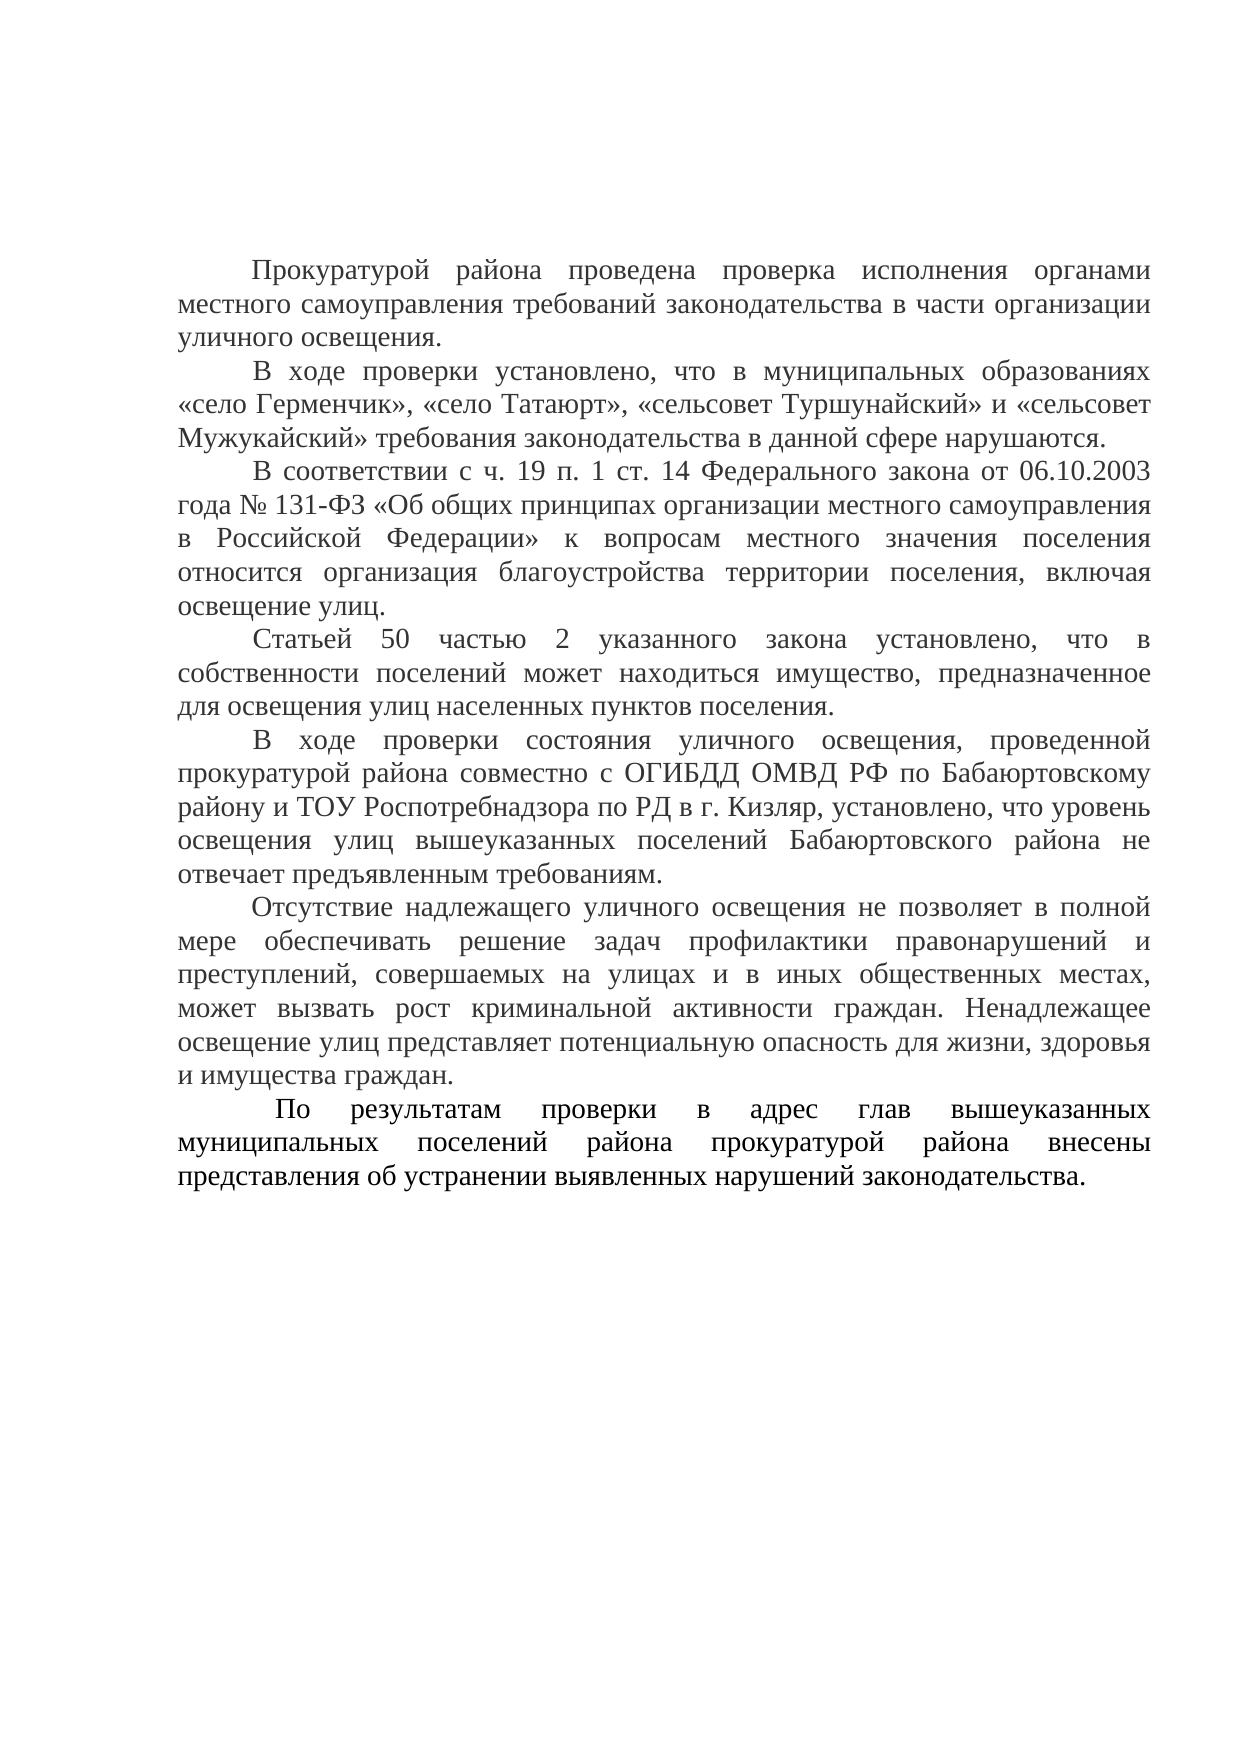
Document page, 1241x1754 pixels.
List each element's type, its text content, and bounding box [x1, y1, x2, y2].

text Статьей 50 частью 2 указанного закона установлено, что в собственности поселений может находиться имущество, предназначенное для освещения улиц населенных пунктов поселения. [177, 621, 1152, 722]
text Прокуратурой района проведена проверка исполнения органами местного самоуправления требований законодательства в части организации уличного освещения. [177, 252, 1152, 353]
text В ходе проверки состояния уличного освещения, проведенной прокуратурой района совместно с ОГИБДД ОМВД РФ по Бабаюртовскому району и ТОУ Роспотребнадзора по РД в г. Кизляр, установлено, что уровень освещения улиц вышеуказанных поселений Бабаюртовского района не отвечает предъявленным требованиям. [177, 722, 1152, 889]
text Отсутствие надлежащего уличного освещения не позволяет в полной мере обеспечивать решение задач профилактики правонарушений и преступлений, совершаемых на улицах и в иных общественных местах, может вызвать рост криминальной активности граждан. Ненадлежащее освещение улиц представляет потенциальную опасность для жизни, здоровья и имущества граждан. [177, 889, 1152, 1091]
text В соответствии с ч. 19 п. 1 ст. 14 Федерального закона от 06.10.2003 года № 131-ФЗ «Об общих принципах организации местного самоуправления в Российской Федерации» к вопросам местного значения поселения относится организация благоустройства территории поселения, включая освещение улиц. [177, 453, 1152, 621]
text По результатам проверки в адрес глав вышеуказанных муниципальных поселений района прокуратурой района внесены представления об устранении выявленных нарушений законодательства. [177, 1091, 1152, 1191]
text В ходе проверки установлено, что в муниципальных образованиях «село Герменчик», «село Татаюрт», «сельсовет Туршунайский» и «сельсовет Мужукайский» требования законодательства в данной сфере нарушаются. [177, 353, 1152, 453]
